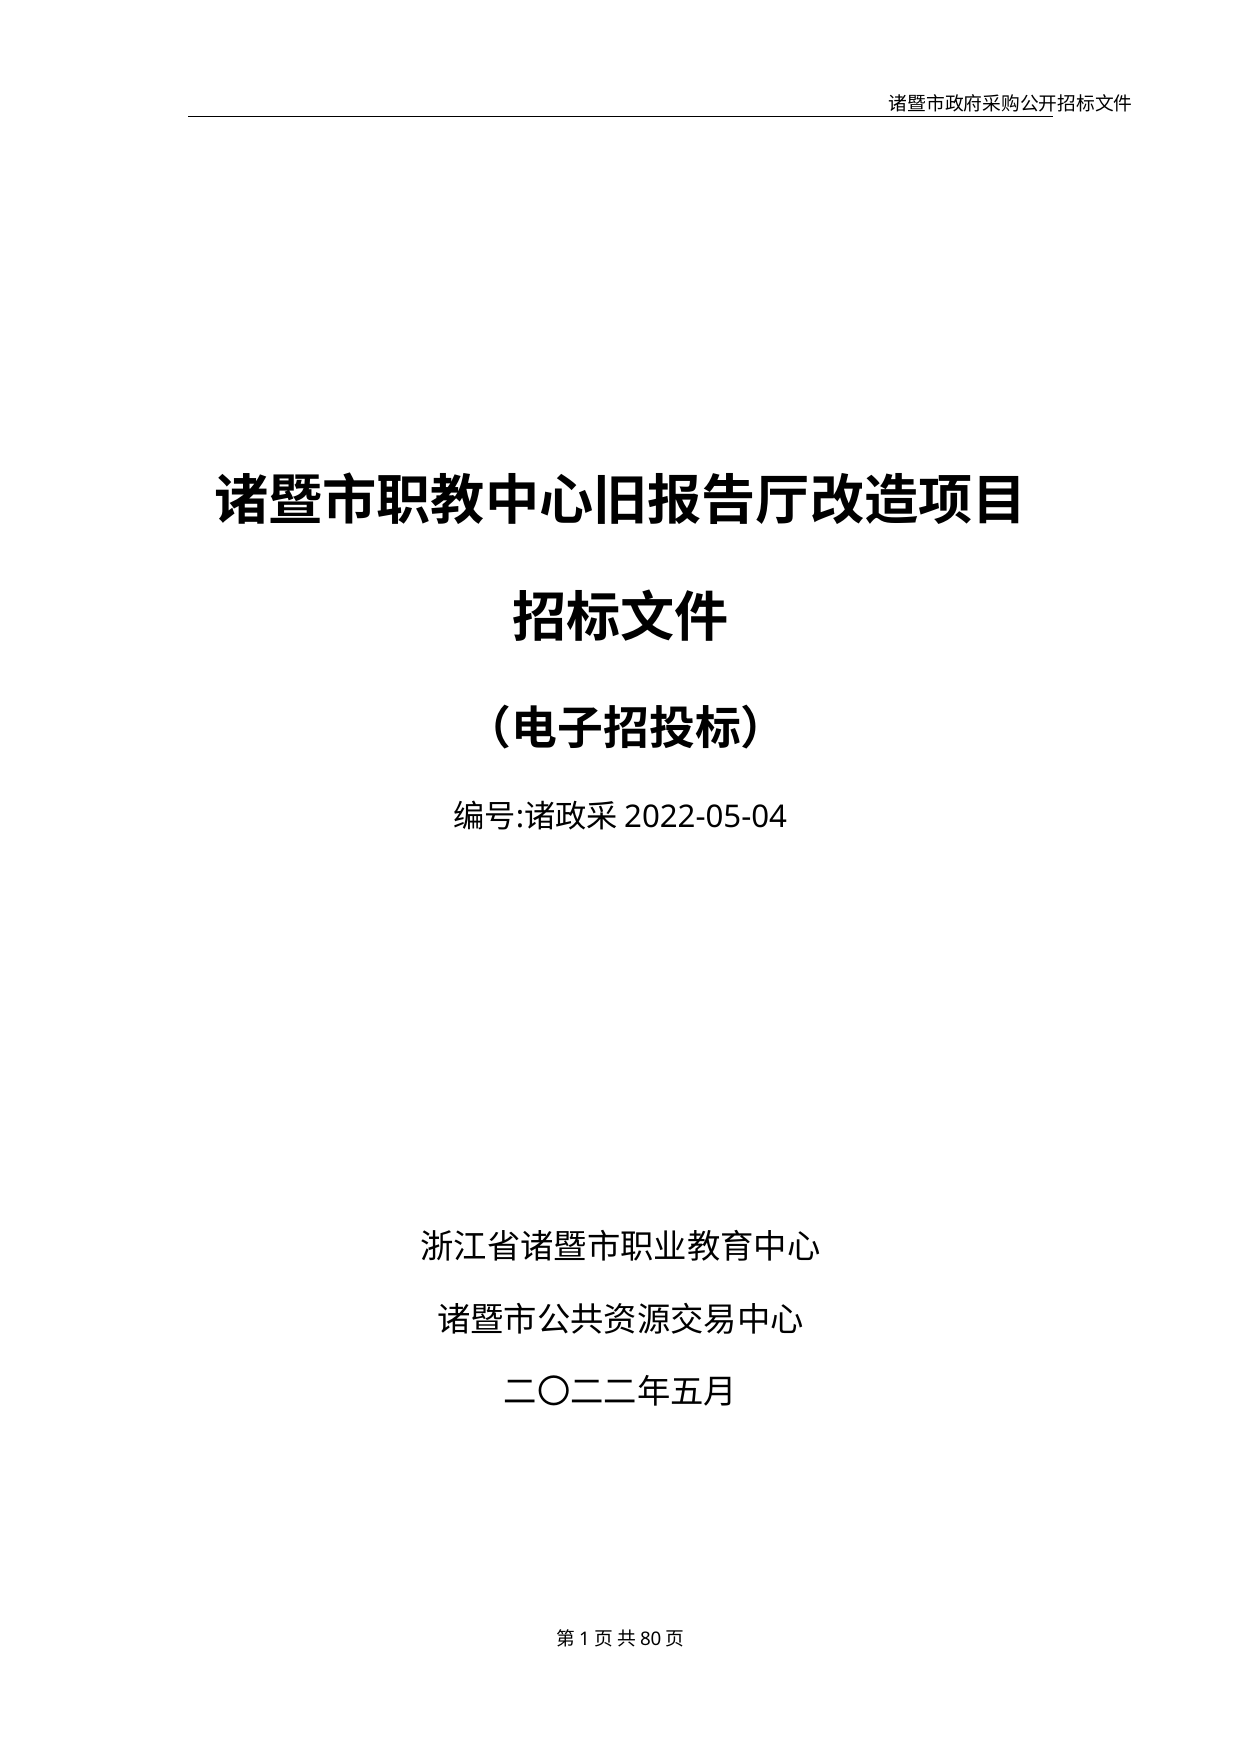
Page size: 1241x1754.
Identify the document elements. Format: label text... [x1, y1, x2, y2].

text 招标文件 [187, 574, 1053, 652]
text 编号:诸政采2022-05-04 [187, 791, 1053, 836]
text 诸暨市职教中心旧报告厅改造项目 [187, 456, 1053, 535]
text 二〇二二年五月 [187, 1365, 1053, 1413]
text 诸暨市公共资源交易中心 [187, 1292, 1053, 1341]
text （电子招投标） [187, 691, 1053, 758]
text 浙江省诸暨市职业教育中心 [187, 1220, 1053, 1268]
